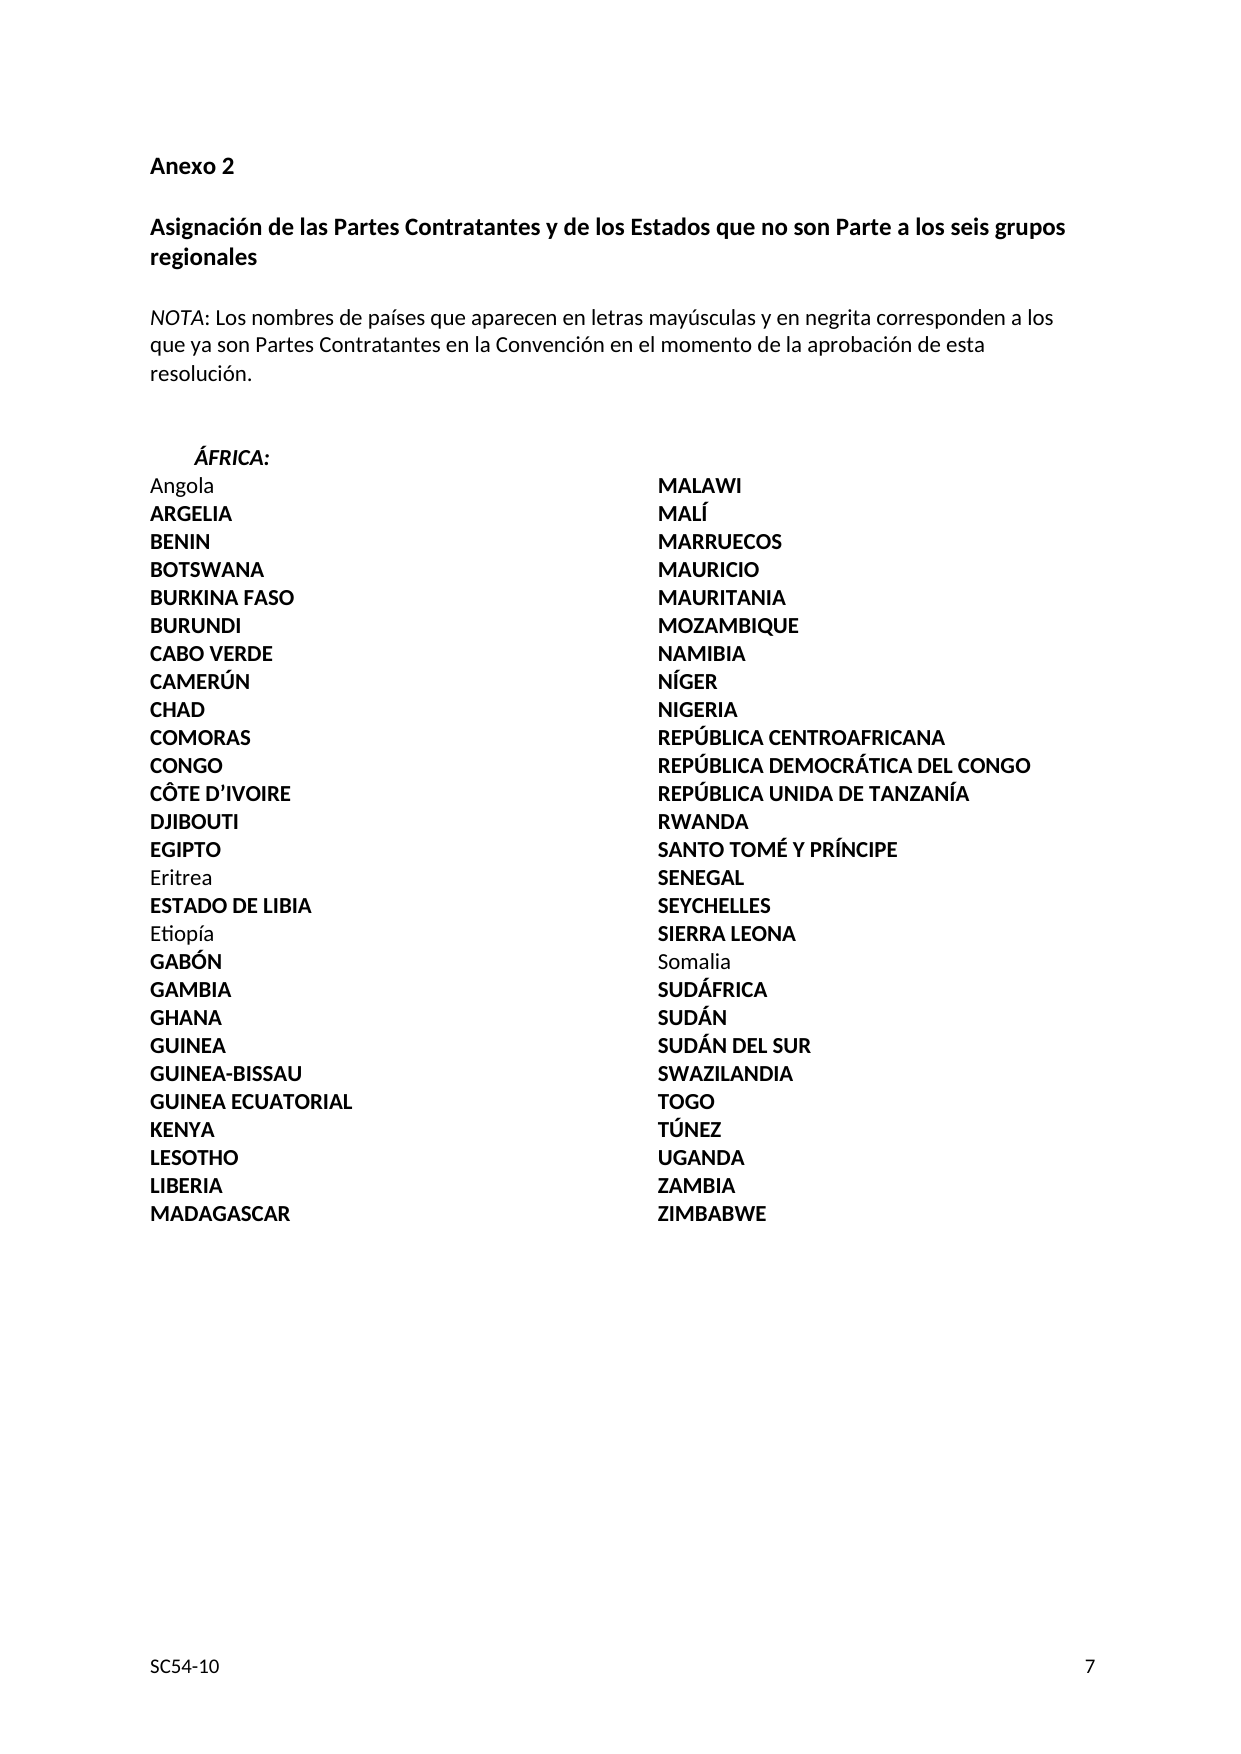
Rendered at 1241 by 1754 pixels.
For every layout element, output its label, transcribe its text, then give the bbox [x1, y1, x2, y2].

text ZIMBABWE [658, 1199, 1090, 1227]
text CHAD [150, 695, 583, 723]
text NAMIBIA [658, 639, 1090, 667]
text RWANDA [658, 807, 1090, 835]
text CABO VERDE [150, 639, 583, 667]
text TÚNEZ [658, 1115, 1090, 1143]
text SWAZILANDIA [658, 1059, 1090, 1087]
subtitle ZAMBIA [658, 1171, 1090, 1199]
text GUINEA ECUATORIAL [150, 1087, 583, 1115]
text Asignación de las Partes Contratantes y de los Estados que no son Parte a los seis grupos regionales [150, 211, 1090, 272]
subtitle ÁFRICA: [150, 443, 583, 471]
subtitle BENIN [150, 527, 583, 555]
text Etiopía [150, 919, 583, 947]
text LIBERIA [150, 1171, 583, 1199]
text SIERRA LEONA [658, 919, 1090, 947]
subtitle ARGELIA [150, 499, 583, 527]
text MARRUECOS [658, 527, 1090, 555]
text EGIPTO [150, 835, 583, 863]
text SENEGAL [658, 863, 1090, 891]
text MAURICIO [658, 555, 1090, 583]
subtitle GUINEA-BISSAU [150, 1059, 583, 1087]
text GAMBIA [150, 975, 583, 1003]
text UGANDA [658, 1143, 1090, 1171]
text CÔTE D’IVOIRE [150, 779, 583, 807]
text MAURITANIA [658, 583, 1090, 611]
subtitle REPÚBLICA UNIDA DE TANZANÍA [658, 779, 1090, 807]
text COMORAS [150, 723, 583, 751]
text SUDÁN DEL SUR [658, 1031, 1090, 1059]
text Eritrea [150, 863, 583, 891]
text GUINEA [150, 1031, 583, 1059]
text GABÓN [150, 947, 583, 975]
subtitle SUDÁN [658, 1003, 1090, 1031]
text MALAWI [658, 471, 1090, 499]
text CONGO [150, 751, 583, 779]
text BURKINA FASO [150, 583, 583, 611]
subtitle KENYA [150, 1115, 583, 1143]
subtitle BOTSWANA [150, 555, 583, 583]
text DJIBOUTI [150, 807, 583, 835]
text TOGO [658, 1087, 1090, 1115]
text SANTO TOMÉ Y PRÍNCIPE [658, 835, 1090, 863]
text CAMERÚN [150, 667, 583, 695]
text NOTA: Los nombres de países que aparecen en letras mayúsculas y en negrita corresponden a los que ya son Partes Contratantes en la Convención en el momento de la aprobación de esta resolución. [150, 303, 1090, 387]
text MOZAMBIQUE [658, 611, 1090, 639]
subtitle Anexo 2 [150, 150, 1090, 181]
text GHANA [150, 1003, 583, 1031]
text MALÍ [658, 499, 1090, 527]
text ESTADO DE LIBIA [150, 891, 583, 919]
text REPÚBLICA DEMOCRÁTICA DEL CONGO [658, 751, 1090, 779]
text REPÚBLICA CENTROAFRICANA [658, 723, 1090, 751]
text NÍGER [658, 667, 1090, 695]
subtitle SUDÁFRICA [658, 975, 1090, 1003]
subtitle Angola [150, 471, 583, 499]
text BURUNDI [150, 611, 583, 639]
text SEYCHELLES [658, 891, 1090, 919]
text MADAGASCAR [150, 1199, 583, 1227]
text Somalia [658, 947, 1090, 975]
subtitle LESOTHO [150, 1143, 583, 1171]
text NIGERIA [658, 695, 1090, 723]
